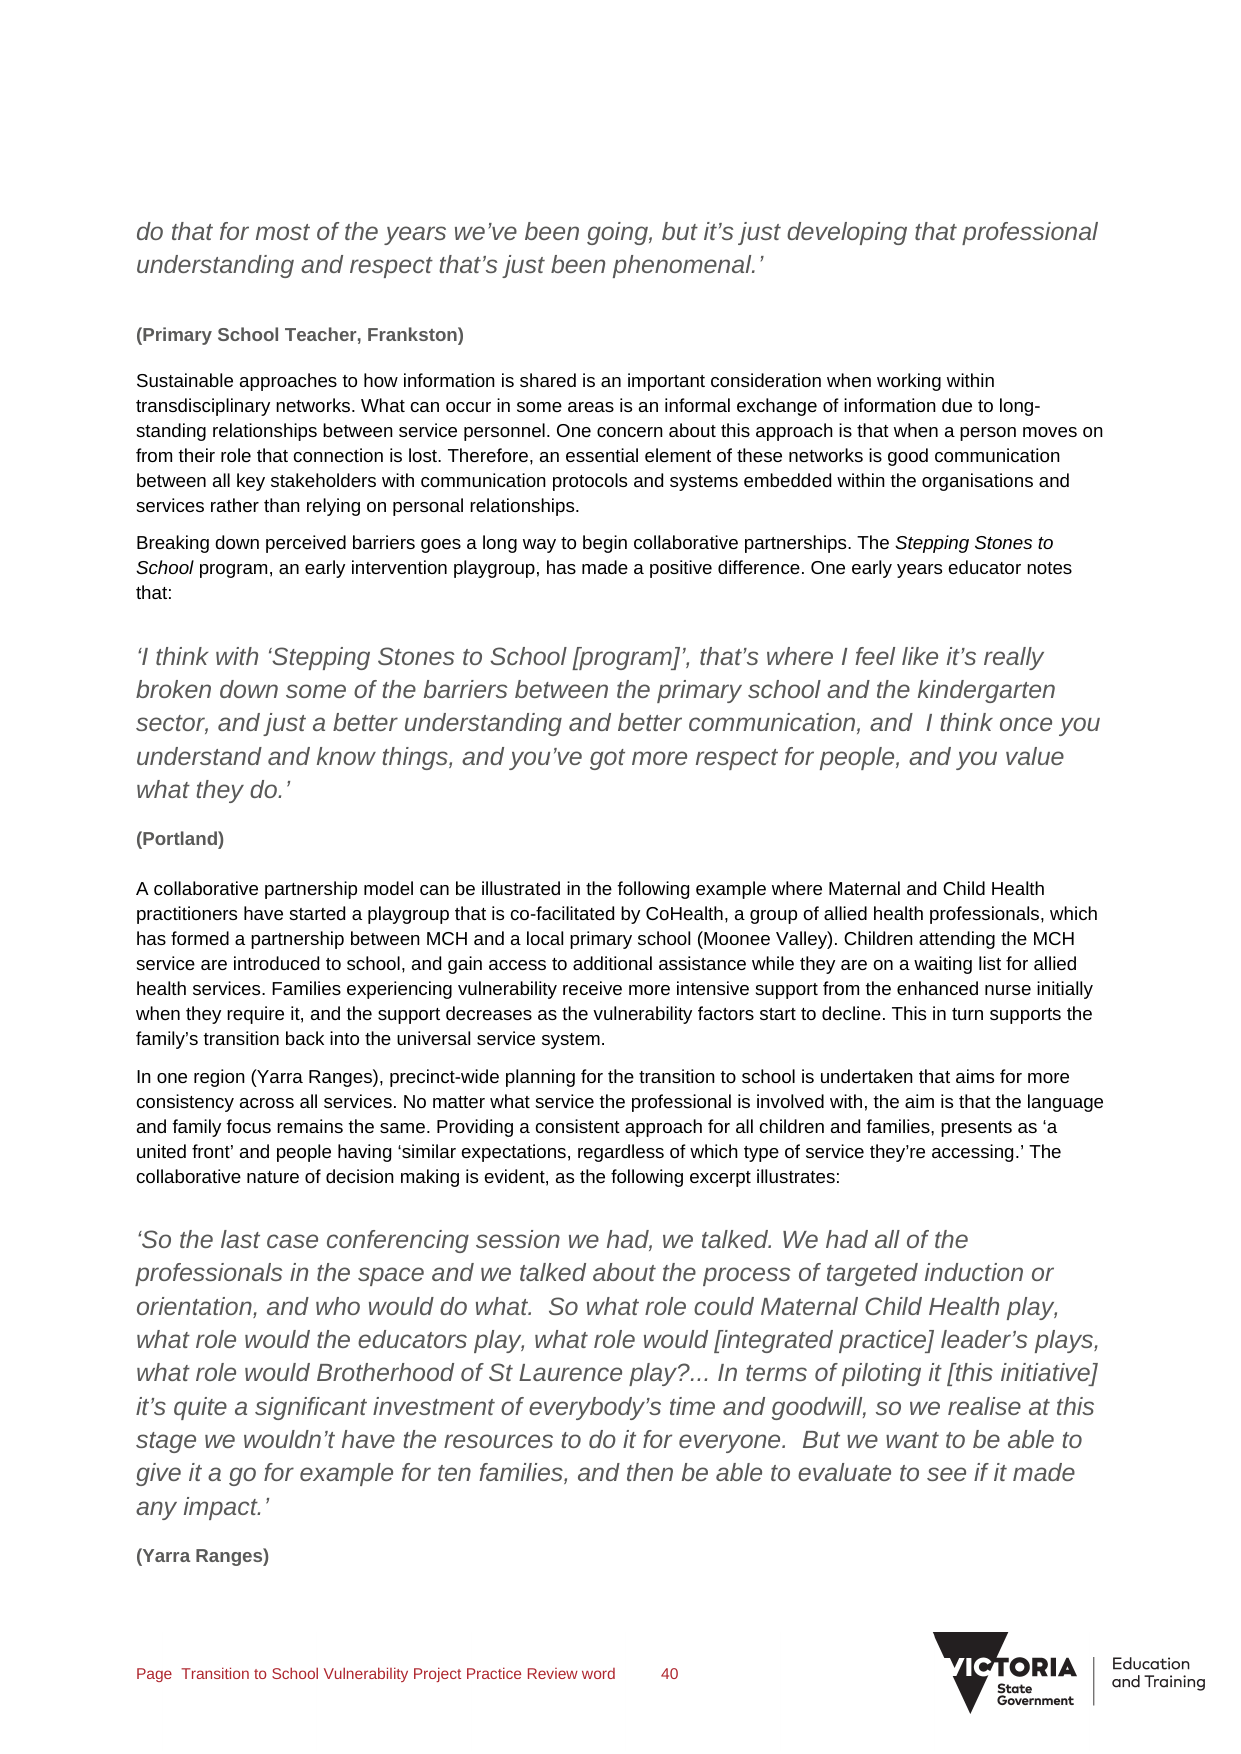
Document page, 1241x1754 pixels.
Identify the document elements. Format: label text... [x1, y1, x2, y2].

text (Primary School Teacher, Frankston) [136, 312, 1111, 345]
text Breaking down perceived barriers goes a long way to begin collaborative partnerships. The Stepping Stones to School program, an early intervention playgroup, has made a positive difference. One early years educator notes that: [136, 529, 1111, 604]
text ‘So the last case conferencing session we had, we talked. We had all of the professionals in the space and we talked about the process of targeted induction or orientation, and who would do what. So what role could Maternal Child Health play, what role would the educators play, what role would [integrated practice] leader’s plays, what role would Brotherhood of St Laurence play?... In terms of piloting it [this initiative] it’s quite a significant investment of everybody’s time and goodwill, so we realise at this stage we wouldn’t have the resources to do it for everyone. But we want to be able to give it a go for example for ten families, and then be able to evaluate to see if it made any impact.’ [136, 1220, 1111, 1520]
text (Yarra Ranges) [136, 1541, 1111, 1566]
picture [8, 1632, 1241, 1751]
text Sustainable approaches to how information is shared is an important consideration when working within transdisciplinary networks. What can occur in some areas is an informal exchange of information due to long-standing relationships between service personnel. One concern about this approach is that when a person moves on from their role that connection is lost. Therefore, an essential element of these networks is good communication between all key stakeholders with communication protocols and systems embedded within the organisations and services rather than relying on personal relationships. [136, 366, 1111, 516]
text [136, 212, 1111, 279]
text In one region (Yarra Ranges), precinct-wide planning for the transition to school is undertaken that aims for more consistency across all services. No matter what service the professional is involved with, the aim is that the language and family focus remains the same. Providing a consistent approach for all children and families, presents as ‘a united front’ and people having ‘similar expectations, regardless of which type of service they’re accessing.’ The collaborative nature of decision making is evident, as the following excerpt illustrates: [136, 1062, 1111, 1187]
text (Portland) [136, 824, 1111, 849]
text ‘I think with ‘Stepping Stones to School [program]’, that’s where I feel like it’s really broken down some of the barriers between the primary school and the kindergarten sector, and just a better understanding and better communication, and I think once you understand and know things, and you’ve got more respect for people, and you value what they do.’ [136, 637, 1111, 804]
text A collaborative partnership model can be illustrated in the following example where Maternal and Child Health practitioners have started a playgroup that is co-facilitated by CoHealth, a group of allied health professionals, which has formed a partnership between MCH and a local primary school (Moonee Valley). Children attending the MCH service are introduced to school, and gain access to additional assistance while they are on a waiting list for allied health services. Families experiencing vulnerability receive more intensive support from the enhanced nurse initially when they require it, and the support decreases as the vulnerability factors start to decline. This in turn supports the family’s transition back into the universal service system. [136, 874, 1111, 1049]
